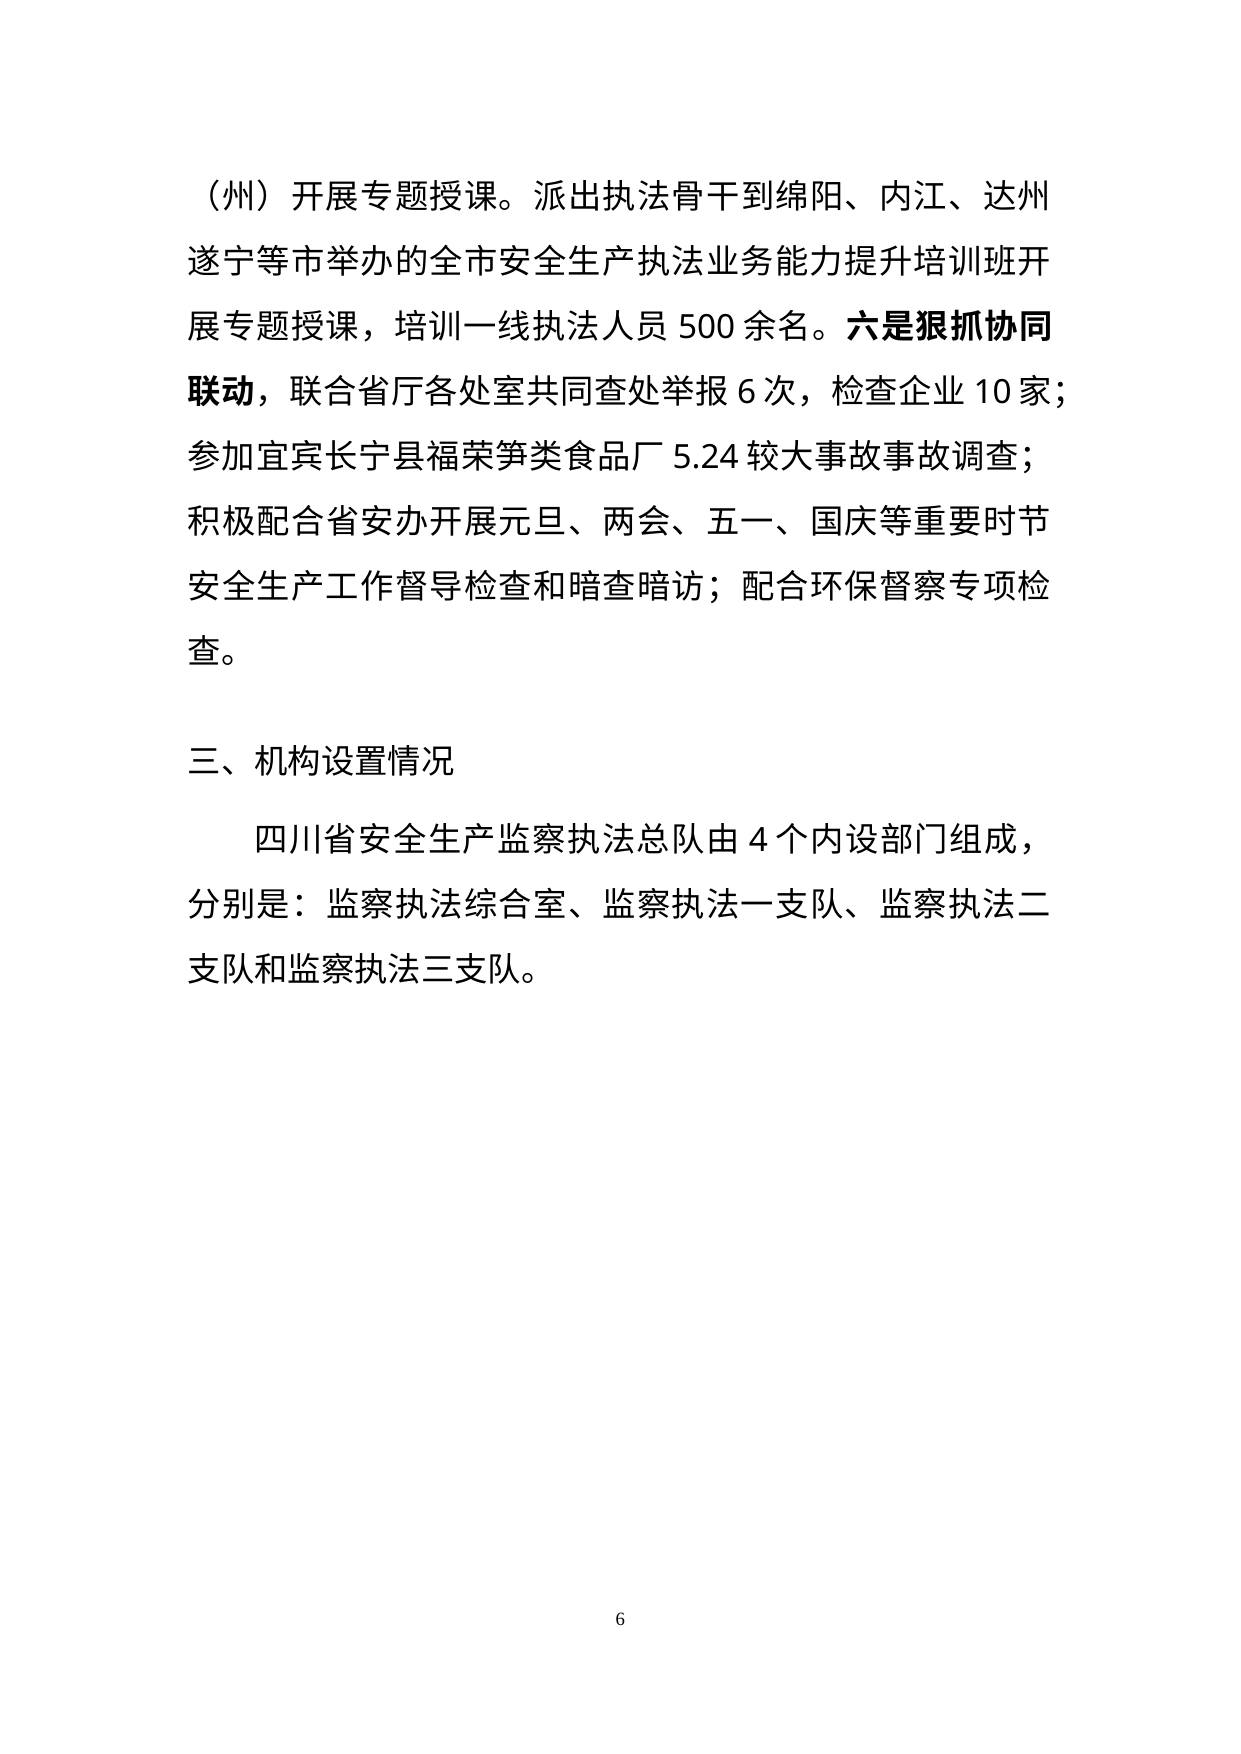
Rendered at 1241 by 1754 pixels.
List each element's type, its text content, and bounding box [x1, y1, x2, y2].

text 三、机构设置情况 [187, 727, 1053, 792]
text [187, 162, 1053, 682]
text 四川省安全生产监察执法总队由4个内设部门组成，分别是：监察执法综合室、监察执法一支队、监察执法二支队和监察执法三支队。 [187, 804, 1053, 999]
